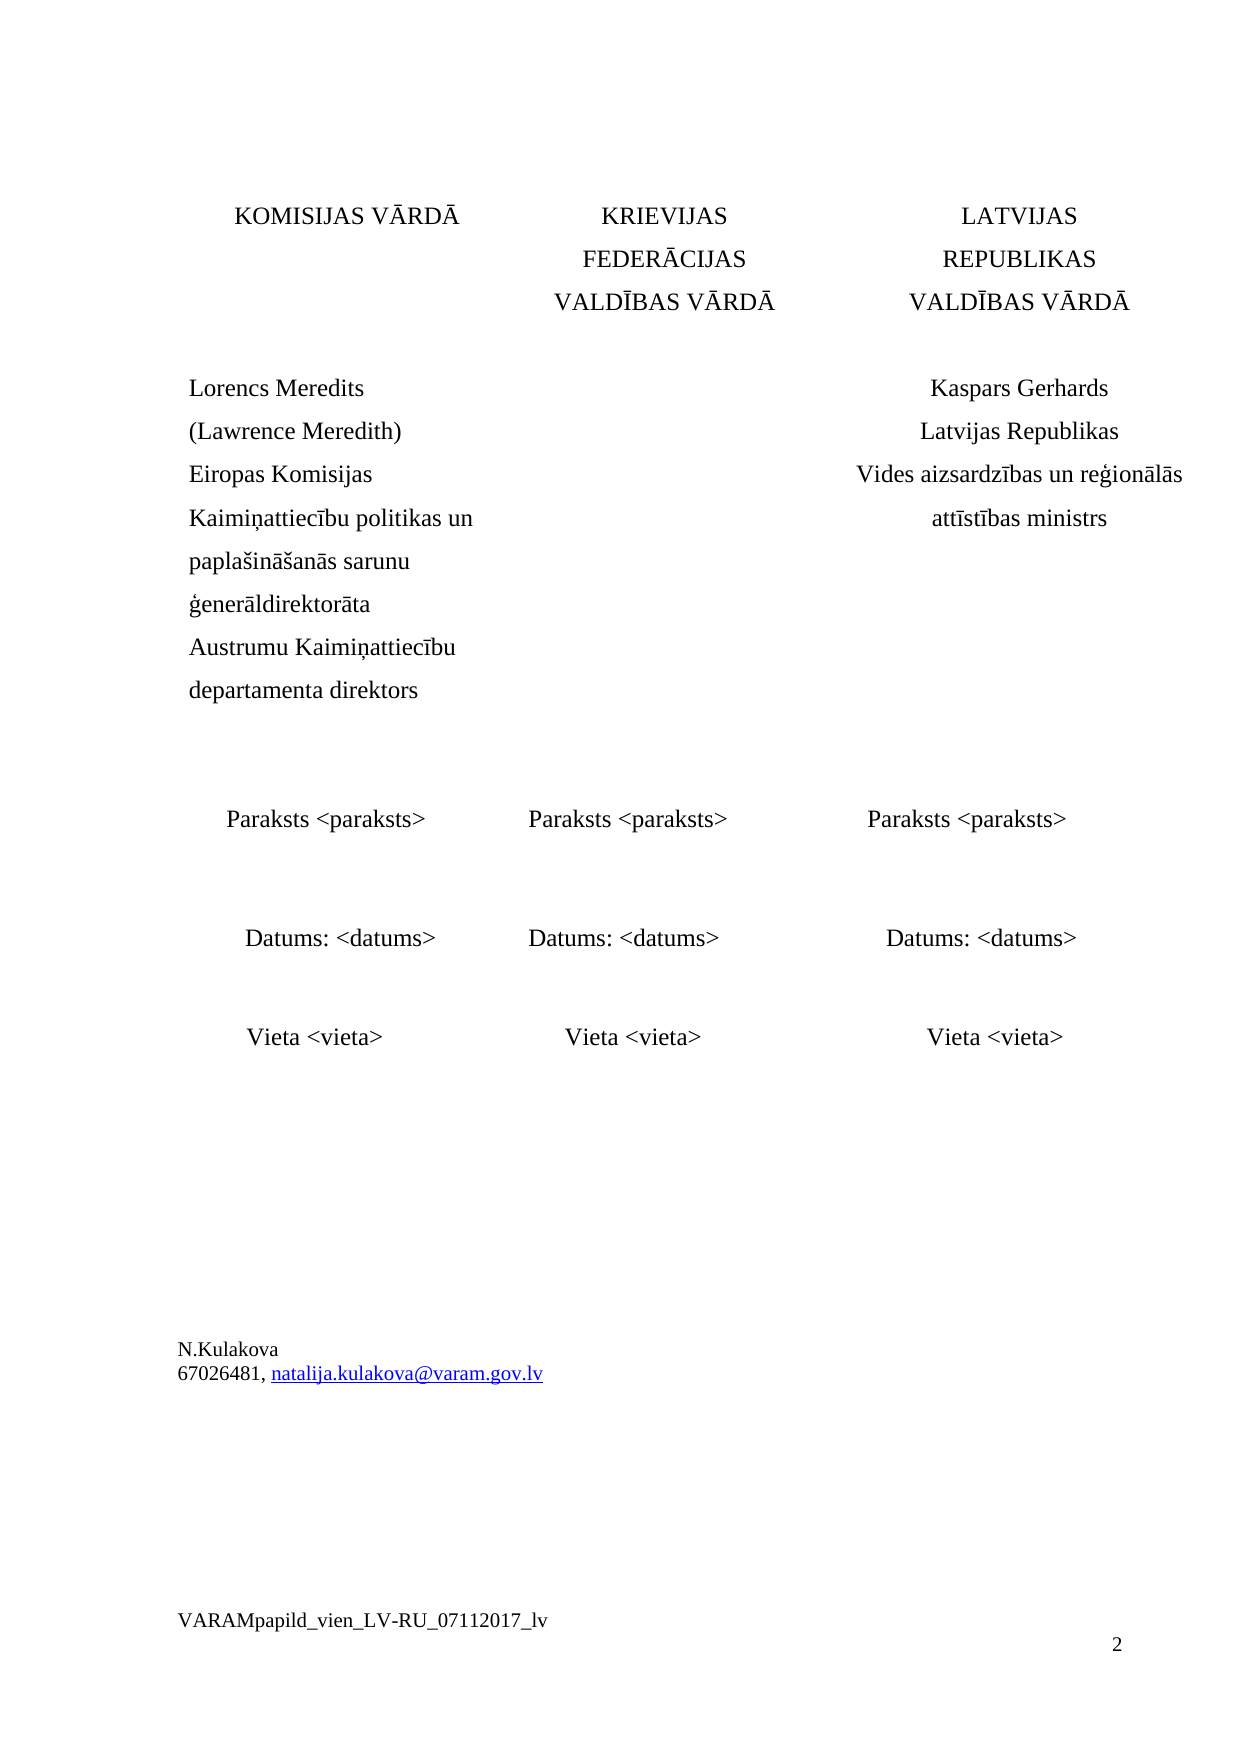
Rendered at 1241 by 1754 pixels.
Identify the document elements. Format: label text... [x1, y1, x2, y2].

text Vieta <vieta> Vieta <vieta> Vieta <vieta> [177, 1022, 1122, 1050]
table_cell Datums: <datums> [812, 880, 1093, 966]
table_header KRIEVIJAS FEDERĀCIJAS VALDĪBAS VĀRDĀ [517, 201, 812, 718]
table_cell Datums: <datums> [517, 880, 812, 966]
text 67026481, natalija.kulakova@varam.gov.lv [177, 1361, 1122, 1385]
table_cell Paraksts <paraksts> [517, 718, 812, 880]
table_cell Datums: <datums> [177, 880, 517, 966]
text N.Kulakova [177, 1337, 1122, 1361]
table_cell Paraksts <paraksts> [177, 718, 517, 880]
table_header KOMISIJAS VĀRDĀ Lorencs Meredits (Lawrence Meredith) Eiropas Komisijas Kaimiņattiecību politikas un paplašināšanās sarunu ģenerāldirektorāta Austrumu Kaimiņattiecību departamenta direktors [177, 201, 517, 718]
table_cell Paraksts <paraksts> [812, 718, 1227, 880]
table_header LATVIJAS REPUBLIKAS VALDĪBAS VĀRDĀ Kaspars Gerhards Latvijas Republikas Vides aizsardzības un reģionālās attīstības ministrs [812, 201, 1227, 718]
